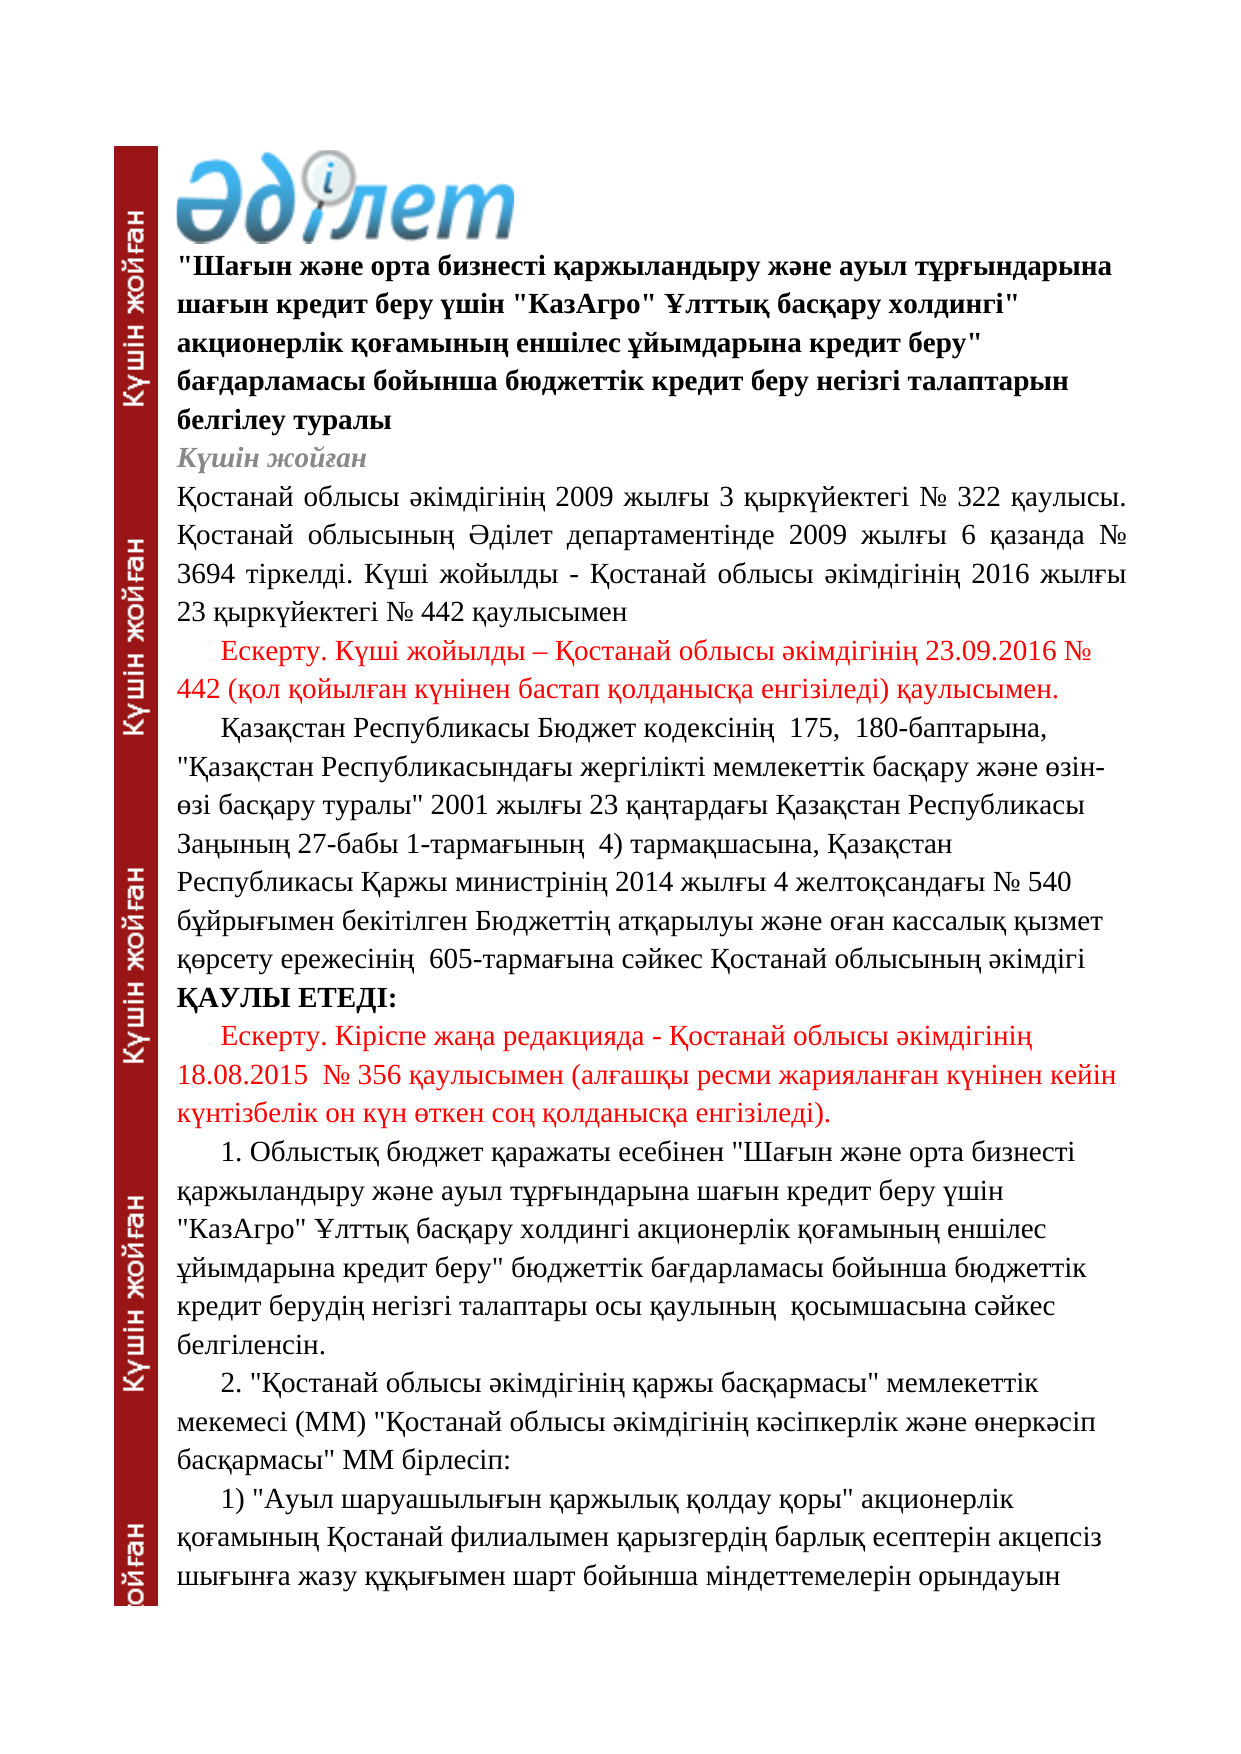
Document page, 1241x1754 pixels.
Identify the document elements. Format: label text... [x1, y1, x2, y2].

picture [114, 435, 158, 440]
picture [114, 146, 158, 248]
picture [114, 628, 158, 633]
picture [176, 150, 515, 244]
text Қостанай облысы әкімдігінің 2009 жылғы 3 қыркүйектегі № 322 қаулысы. Қостанай облысының Әділет департаментінде 2009 жылғы 6 қазанда № 3694 тіркелді. Күші жойылды - Қостанай облысы әкімдігінің 2016 жылғы 23 қыркүйектегі № 442 қаулысымен [112, 479, 1128, 628]
picture [114, 474, 158, 479]
text "Шағын және орта бизнесті қаржыландыру және ауыл тұрғындарына шағын кредит беру үшін "КазАгро" Ұлттық басқару холдингі" акционерлік қоғамының еншілес ұйымдарына кредит беру" бағдарламасы бойынша бюджеттік кредит беру негізгі талаптарын белгілеу туралы [112, 248, 1128, 435]
picture [114, 1592, 158, 1606]
text Күшін жойған [112, 440, 1128, 474]
